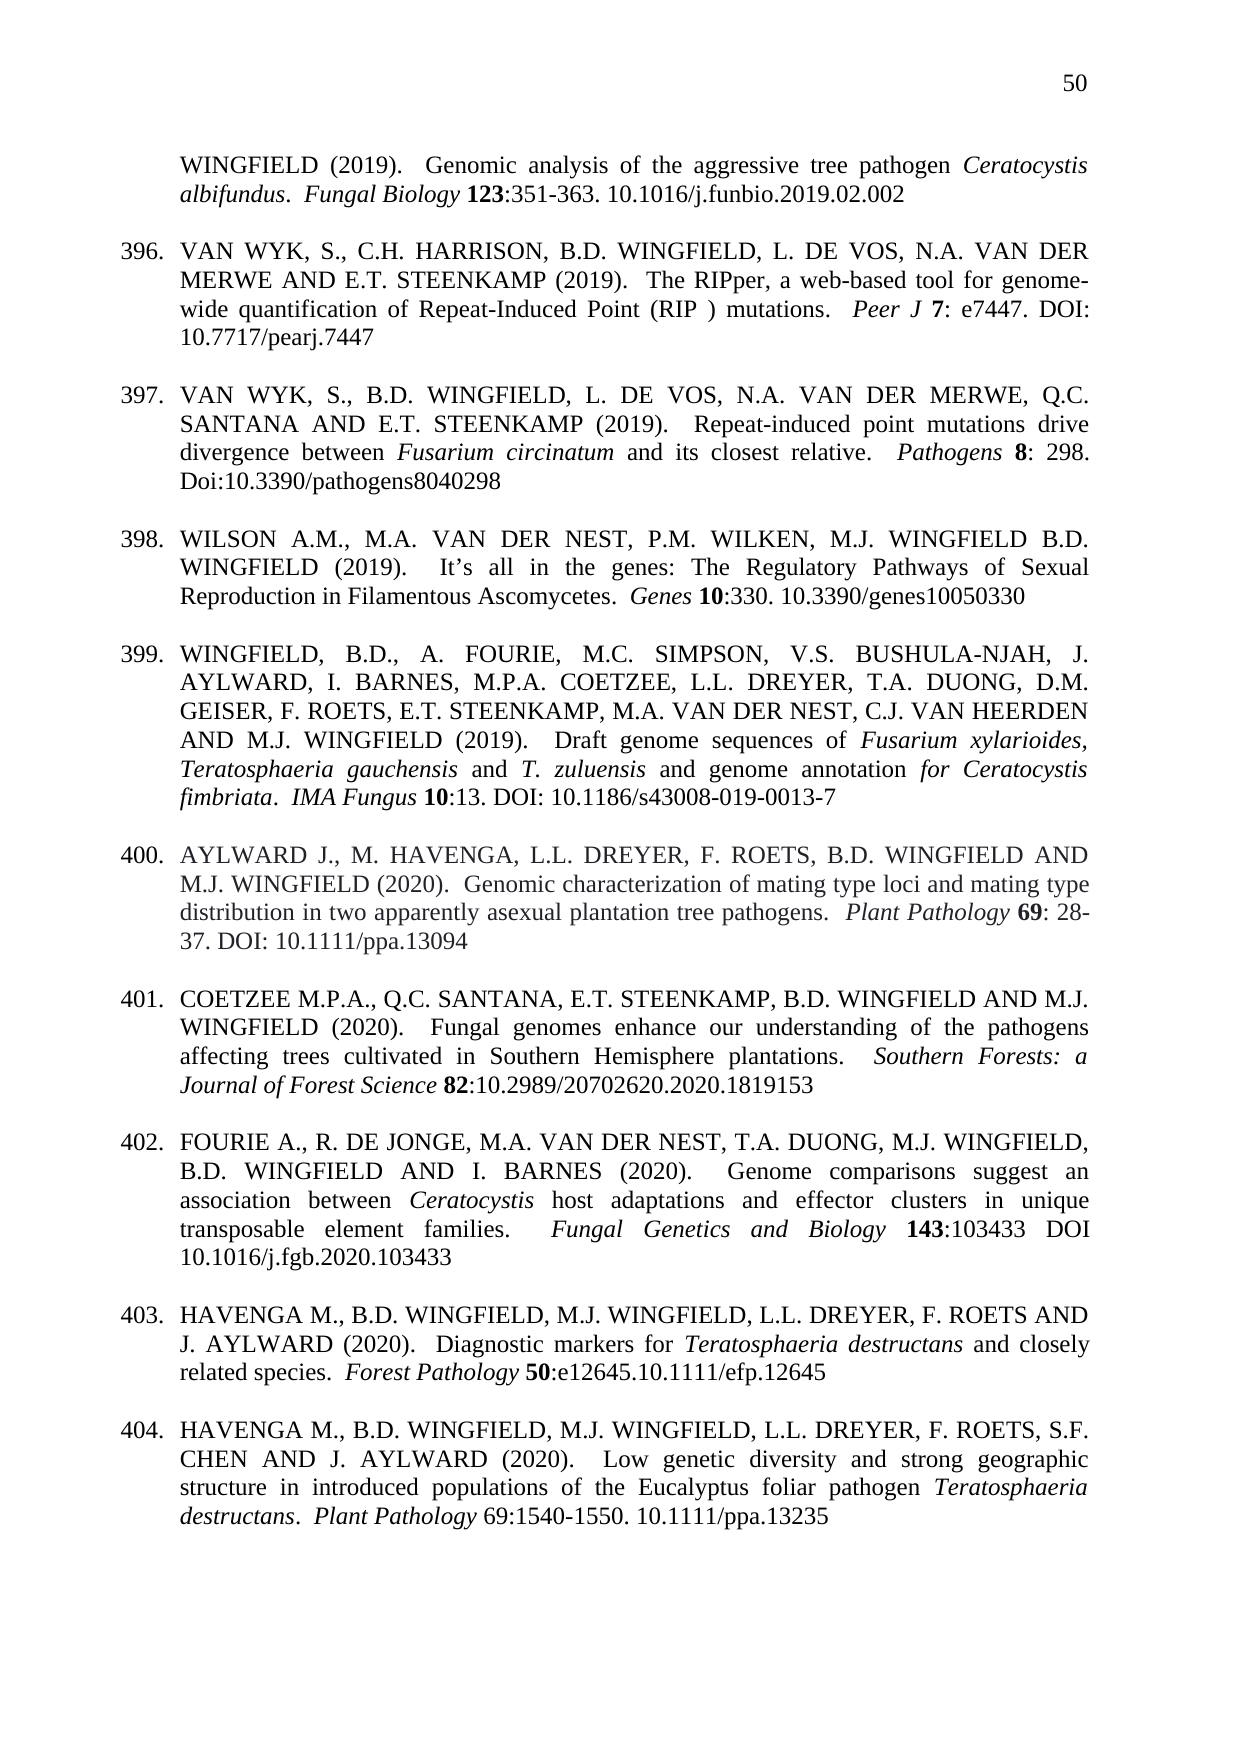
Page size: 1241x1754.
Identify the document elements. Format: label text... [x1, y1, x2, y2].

list FOURIE A., R. DE JONGE, M.A. VAN DER NEST, T.A. DUONG, M.J. WINGFIELD, B.D. WINGFIELD AND I. BARNES (2020). Genome comparisons suggest an association between Ceratocystis host adaptations and effector clusters in unique transposable element families. Fungal Genetics and Biology 143:103433 DOI 10.1016/j.fgb.2020.103433 [120, 1127, 1090, 1271]
list AYLWARD J., M. HAVENGA, L.L. DREYER, F. ROETS, B.D. WINGFIELD AND M.J. WINGFIELD (2020). Genomic characterization of mating type loci and mating type distribution in two apparently asexual plantation tree pathogens. Plant Pathology 69: 28-37. DOI: 10.1111/ppa.13094 [120, 840, 1090, 955]
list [120, 150, 1090, 207]
list VAN WYK, S., B.D. WINGFIELD, L. DE VOS, N.A. VAN DER MERWE, Q.C. SANTANA AND E.T. STEENKAMP (2019). Repeat-induced point mutations drive divergence between Fusarium circinatum and its closest relative. Pathogens 8: 298. Doi:10.3390/pathogens8040298 [120, 380, 1090, 495]
list VAN WYK, S., C.H. HARRISON, B.D. WINGFIELD, L. DE VOS, N.A. VAN DER MERWE AND E.T. STEENKAMP (2019). The RIPper, a web-based tool for genome-wide quantification of Repeat-Induced Point (RIP ) mutations. Peer J 7: e7447. DOI: 10.7717/pearj.7447 [120, 236, 1090, 351]
list HAVENGA M., B.D. WINGFIELD, M.J. WINGFIELD, L.L. DREYER, F. ROETS, S.F. CHEN AND J. AYLWARD (2020). Low genetic diversity and strong geographic structure in introduced populations of the Eucalyptus foliar pathogen Teratosphaeria destructans. Plant Pathology 69:1540-1550. 10.1111/ppa.13235 [120, 1415, 1090, 1530]
list HAVENGA M., B.D. WINGFIELD, M.J. WINGFIELD, L.L. DREYER, F. ROETS AND J. AYLWARD (2020). Diagnostic markers for Teratosphaeria destructans and closely related species. Forest Pathology 50:e12645.10.1111/efp.12645 [120, 1300, 1090, 1386]
list COETZEE M.P.A., Q.C. SANTANA, E.T. STEENKAMP, B.D. WINGFIELD AND M.J. WINGFIELD (2020). Fungal genomes enhance our understanding of the pathogens affecting trees cultivated in Southern Hemisphere plantations. Southern Forests: a Journal of Forest Science 82:10.2989/20702620.2020.1819153 [120, 984, 1090, 1099]
list WINGFIELD, B.D., A. FOURIE, M.C. SIMPSON, V.S. BUSHULA-NJAH, J. AYLWARD, I. BARNES, M.P.A. COETZEE, L.L. DREYER, T.A. DUONG, D.M. GEISER, F. ROETS, E.T. STEENKAMP, M.A. VAN DER NEST, C.J. VAN HEERDEN AND M.J. WINGFIELD (2019). Draft genome sequences of Fusarium xylarioides, Teratosphaeria gauchensis and T. zuluensis and genome annotation for Ceratocystis fimbriata. IMA Fungus 10:13. DOI: 10.1186/s43008-019-0013-7 [120, 639, 1090, 811]
list WILSON A.M., M.A. VAN DER NEST, P.M. WILKEN, M.J. WINGFIELD B.D. WINGFIELD (2019). It’s all in the genes: The Regulatory Pathways of Sexual Reproduction in Filamentous Ascomycetes. Genes 10:330. 10.3390/genes10050330 [120, 524, 1090, 610]
